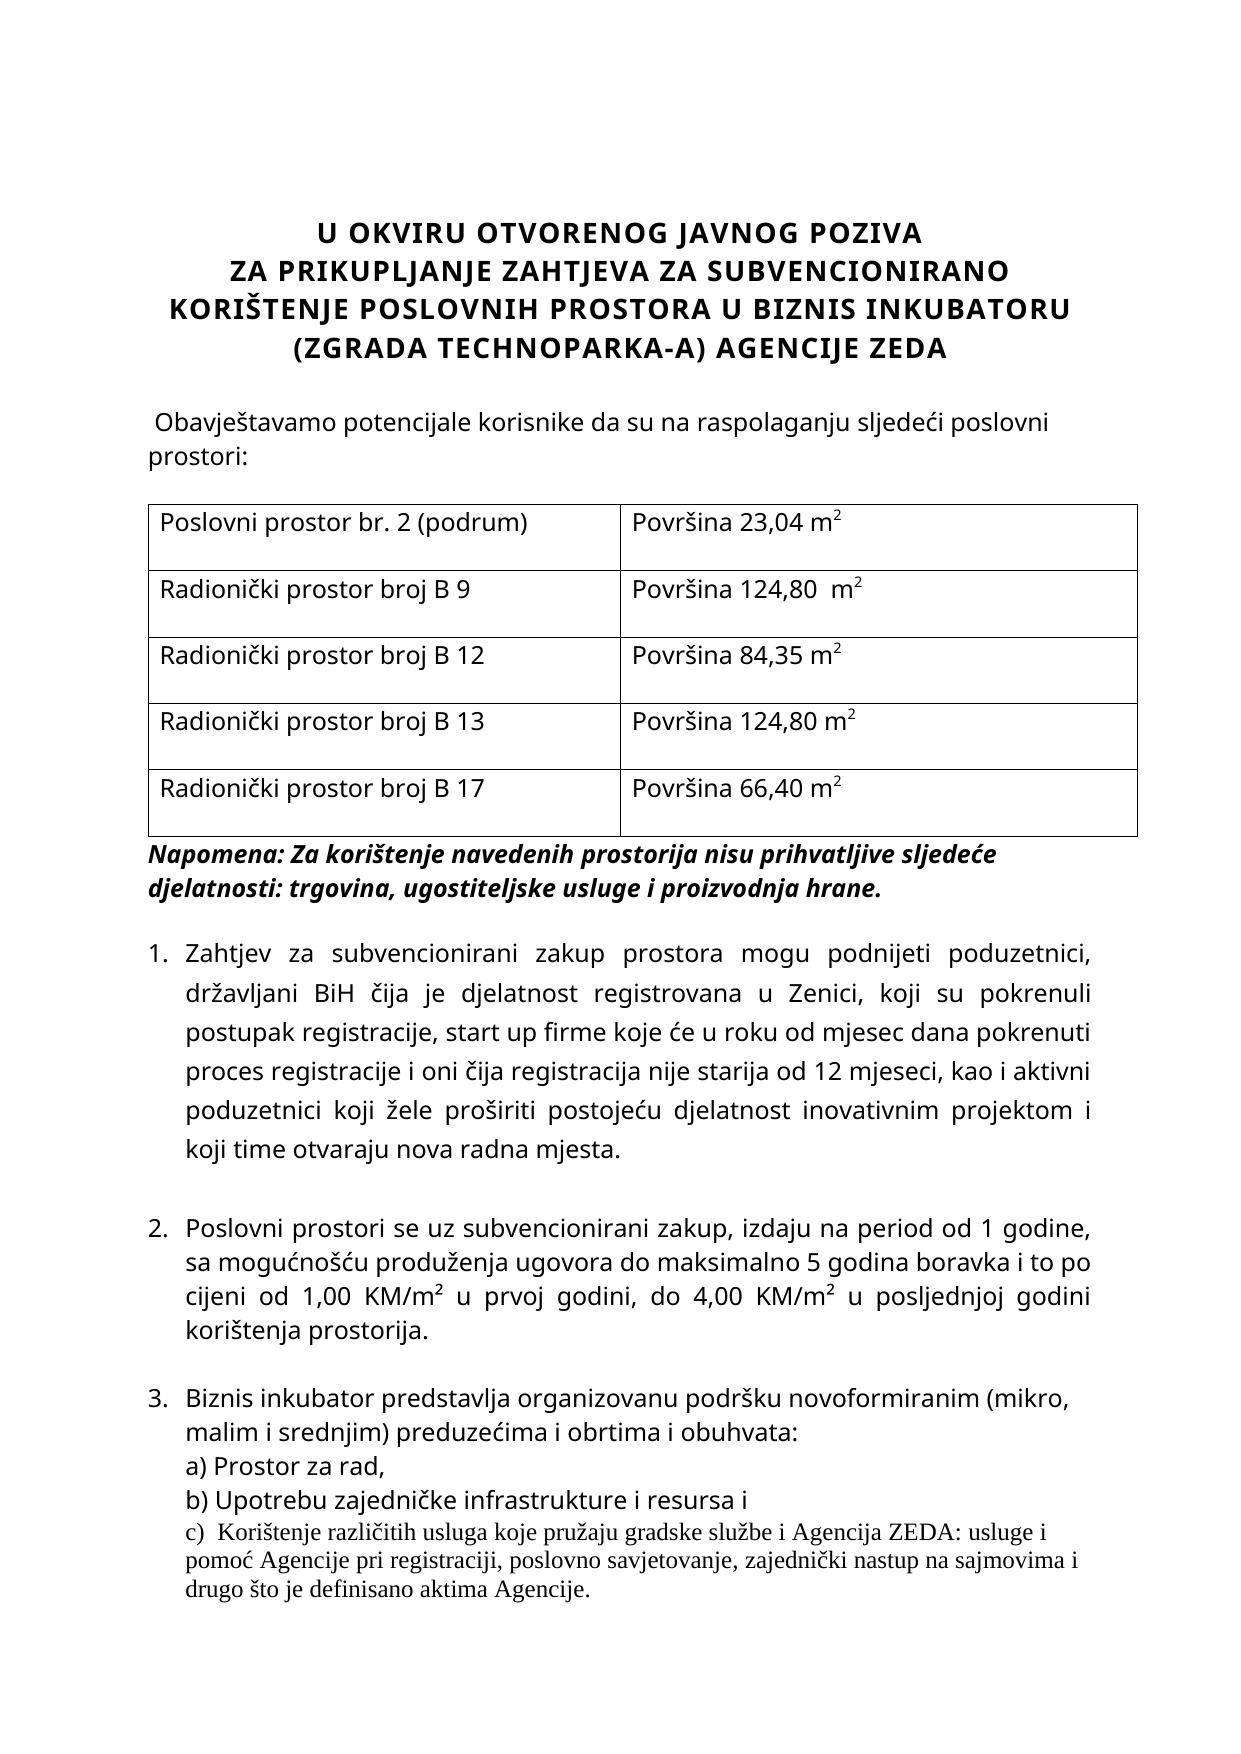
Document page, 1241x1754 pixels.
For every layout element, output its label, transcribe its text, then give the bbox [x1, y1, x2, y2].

text Napomena: Za korištenje navedenih prostorija nisu prihvatljive sljedeće djelatnosti: trgovina, ugostiteljske usluge i proizvodnja hrane. [148, 837, 1093, 905]
table_header Površina 23,04 m2 [621, 505, 1137, 570]
table_cell Površina 66,40 m2 [621, 770, 1137, 836]
table_cell Radionički prostor broj B 17 [149, 770, 620, 836]
table_cell Radionički prostor broj B 12 [149, 638, 620, 703]
list Poslovni prostori se uz subvencionirani zakup, izdaju na period od 1 godine, sa mogućnošću produženja ugovora do maksimalno 5 godina boravka i to po cijeni od 1,00 KM/m² u prvoj godini, do 4,00 KM/m² u posljednjoj godini korištenja prostorija. [148, 1210, 1093, 1347]
table_cell Radionički prostor broj B 13 [149, 704, 620, 769]
text U okviru otvorenog JAVNog POZIVa ZA PRIKUPLJANJE ZAHTJEVA ZA SUBVENCIONIRANO KORIŠTENJE POSLOVNIH PROSTORA U BIZNIS INKUBATORU (zgrada technoparka-A) agENCIJE ZEDA [148, 213, 1093, 366]
table_cell Površina 124,80 m2 [621, 704, 1137, 769]
list Biznis inkubator predstavlja organizovanu podršku novoformiranim (mikro, malim i srednjim) preduzećima i obrtima i obuhvata: a) Prostor za rad, b) Upotrebu zajedničke infrastrukture i resursa i c) Korištenje različitih usluga koje pružaju gradske službe i Agencija ZEDA: usluge i pomoć Agencije pri registraciji, poslovno savjetovanje, zajednički nastup na sajmovima i drugo što je definisano aktima Agencije. [148, 1381, 1093, 1603]
text Obavještavamo potencijale korisnike da su na raspolaganju sljedeći poslovni prostori: [148, 404, 1093, 473]
list Zahtjev za subvencionirani zakup prostora mogu podnijeti poduzetnici, državljani BiH čija je djelatnost registrovana u Zenici, koji su pokrenuli postupak registracije, start up firme koje će u roku od mjesec dana pokrenuti proces registracije i oni čija registracija nije starija od 12 mjeseci, kao i aktivni poduzetnici koji žele proširiti postojeću djelatnost inovativnim projektom i koji time otvaraju nova radna mjesta. [148, 936, 1093, 1166]
table_header Poslovni prostor br. 2 (podrum) [149, 505, 620, 570]
table_cell Površina 84,35 m2 [621, 638, 1137, 703]
table_cell Radionički prostor broj B 9 [149, 571, 620, 637]
table_cell Površina 124,80 m2 [621, 571, 1137, 637]
